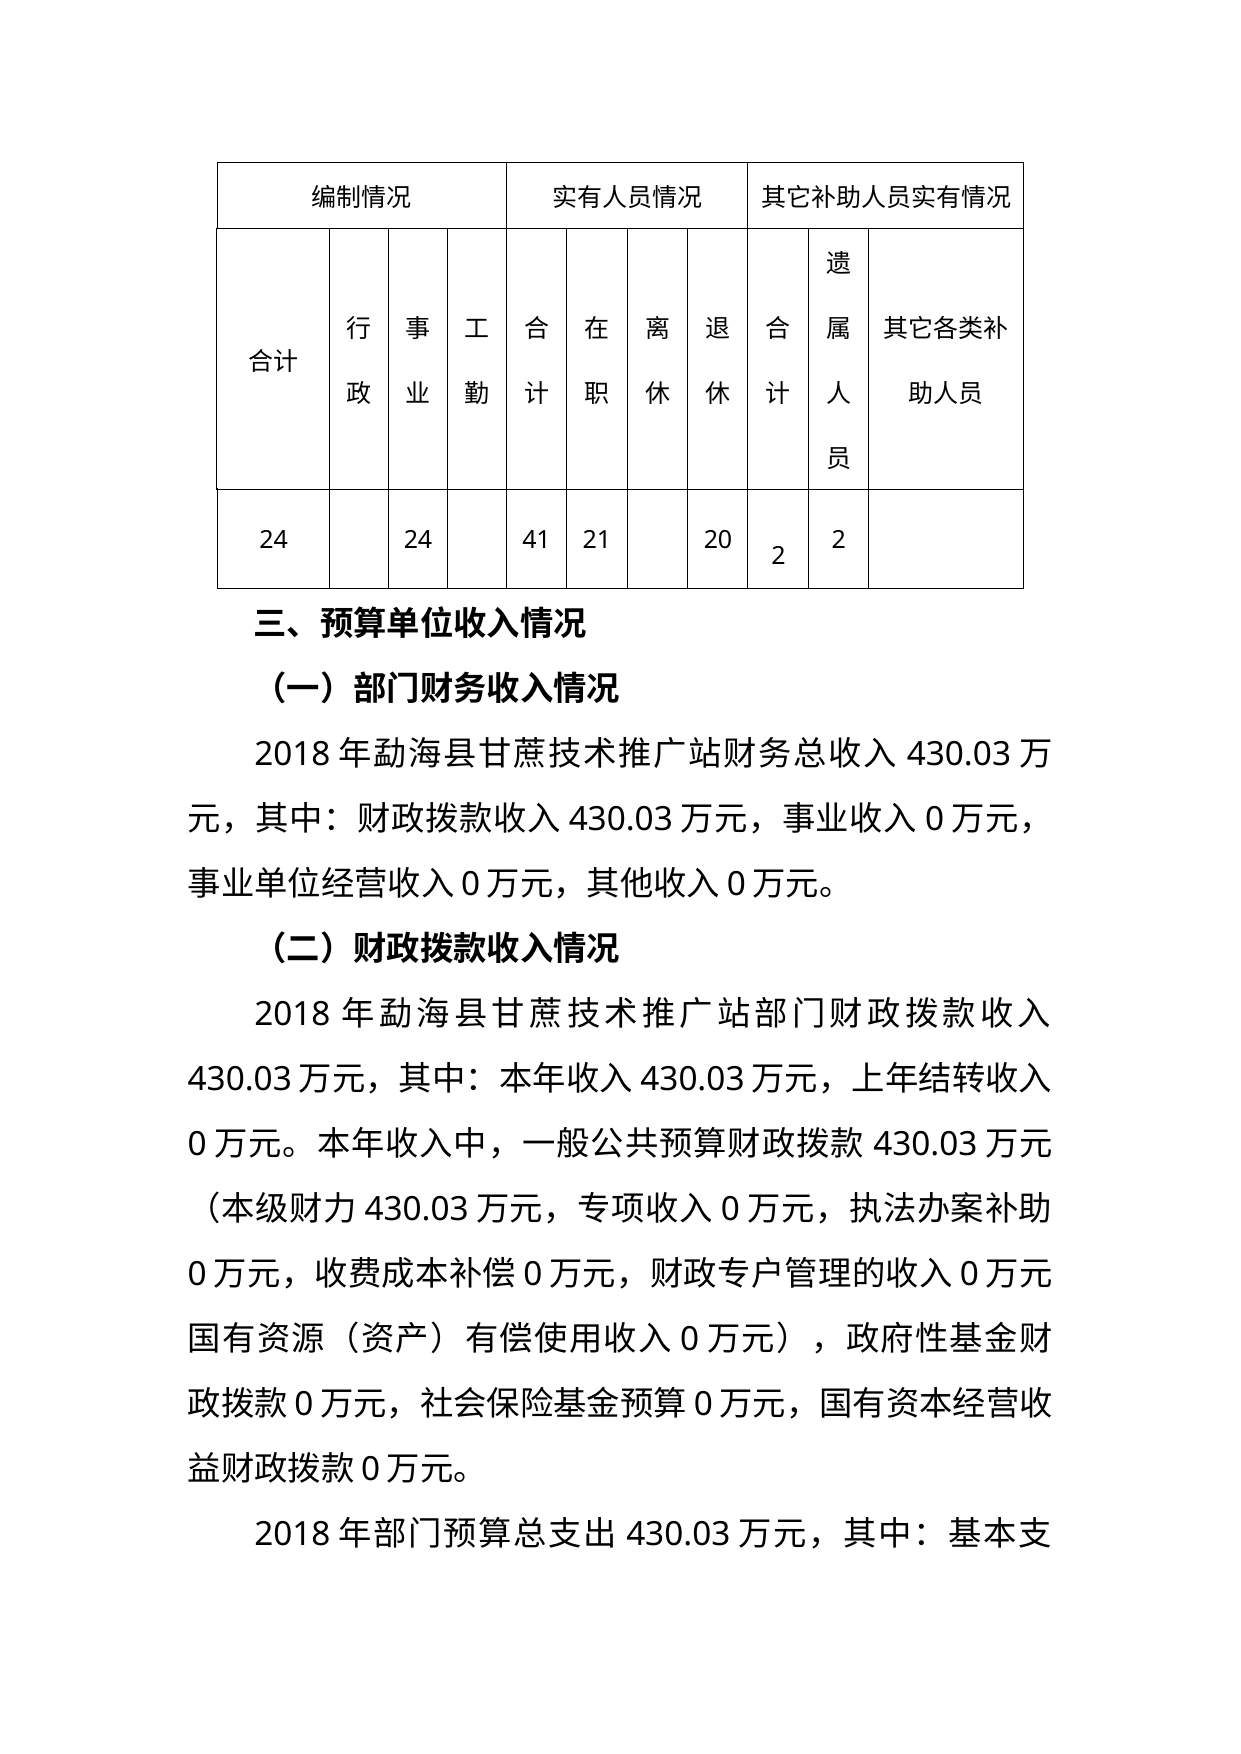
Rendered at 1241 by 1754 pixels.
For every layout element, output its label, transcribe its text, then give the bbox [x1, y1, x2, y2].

table_cell [869, 490, 1023, 588]
table_cell 24 [389, 490, 447, 588]
table_cell 合计 [748, 229, 808, 489]
text 2018年勐海县甘蔗技术推广站财务总收入430.03万元，其中：财政拨款收入430.03万元，事业收入0万元，事业单位经营收入0万元，其他收入0万元。 [187, 719, 1053, 914]
table_cell 2 [748, 490, 808, 588]
table_cell 41 [507, 490, 566, 588]
table_header 实有人员情况 [507, 163, 747, 228]
table_cell 24 [218, 490, 329, 588]
table_cell 2 [809, 490, 868, 588]
table_cell 合计 [507, 229, 566, 489]
table_cell 遗属人员 [809, 229, 868, 489]
table_cell 其它各类补助人员 [869, 229, 1023, 489]
table_cell 工勤 [448, 229, 506, 489]
table_cell 退休 [688, 229, 747, 489]
table_cell 离休 [628, 229, 687, 489]
table_cell [330, 490, 388, 588]
table_cell 事业 [389, 229, 447, 489]
table_cell 20 [688, 490, 747, 588]
table_cell [628, 490, 687, 588]
table_cell 合计 [217, 229, 329, 489]
text 三、预算单位收入情况 [187, 589, 1053, 654]
text （二）财政拨款收入情况 [187, 914, 1053, 979]
table_cell [448, 490, 506, 588]
table_cell 21 [567, 490, 627, 588]
table_header 其它补助人员实有情况 [748, 163, 1023, 228]
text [187, 1499, 1053, 1564]
text 2018年勐海县甘蔗技术推广站部门财政拨款收入430.03万元，其中：本年收入430.03万元，上年结转收入0万元。本年收入中，一般公共预算财政拨款430.03万元（本级财力430.03万元，专项收入0万元，执法办案补助0万元，收费成本补偿0万元，财政专户管理的收入0万元，国有资源（资产）有偿使用收入0万元），政府性基金财政拨款0万元，社会保险基金预算0万元，国有资本经营收益财政拨款0万元。 [187, 979, 1053, 1499]
table_cell 在职 [567, 229, 627, 489]
table_cell 行政 [330, 229, 388, 489]
text （一）部门财务收入情况 [187, 654, 1053, 719]
table_header 编制情况 [218, 163, 506, 228]
